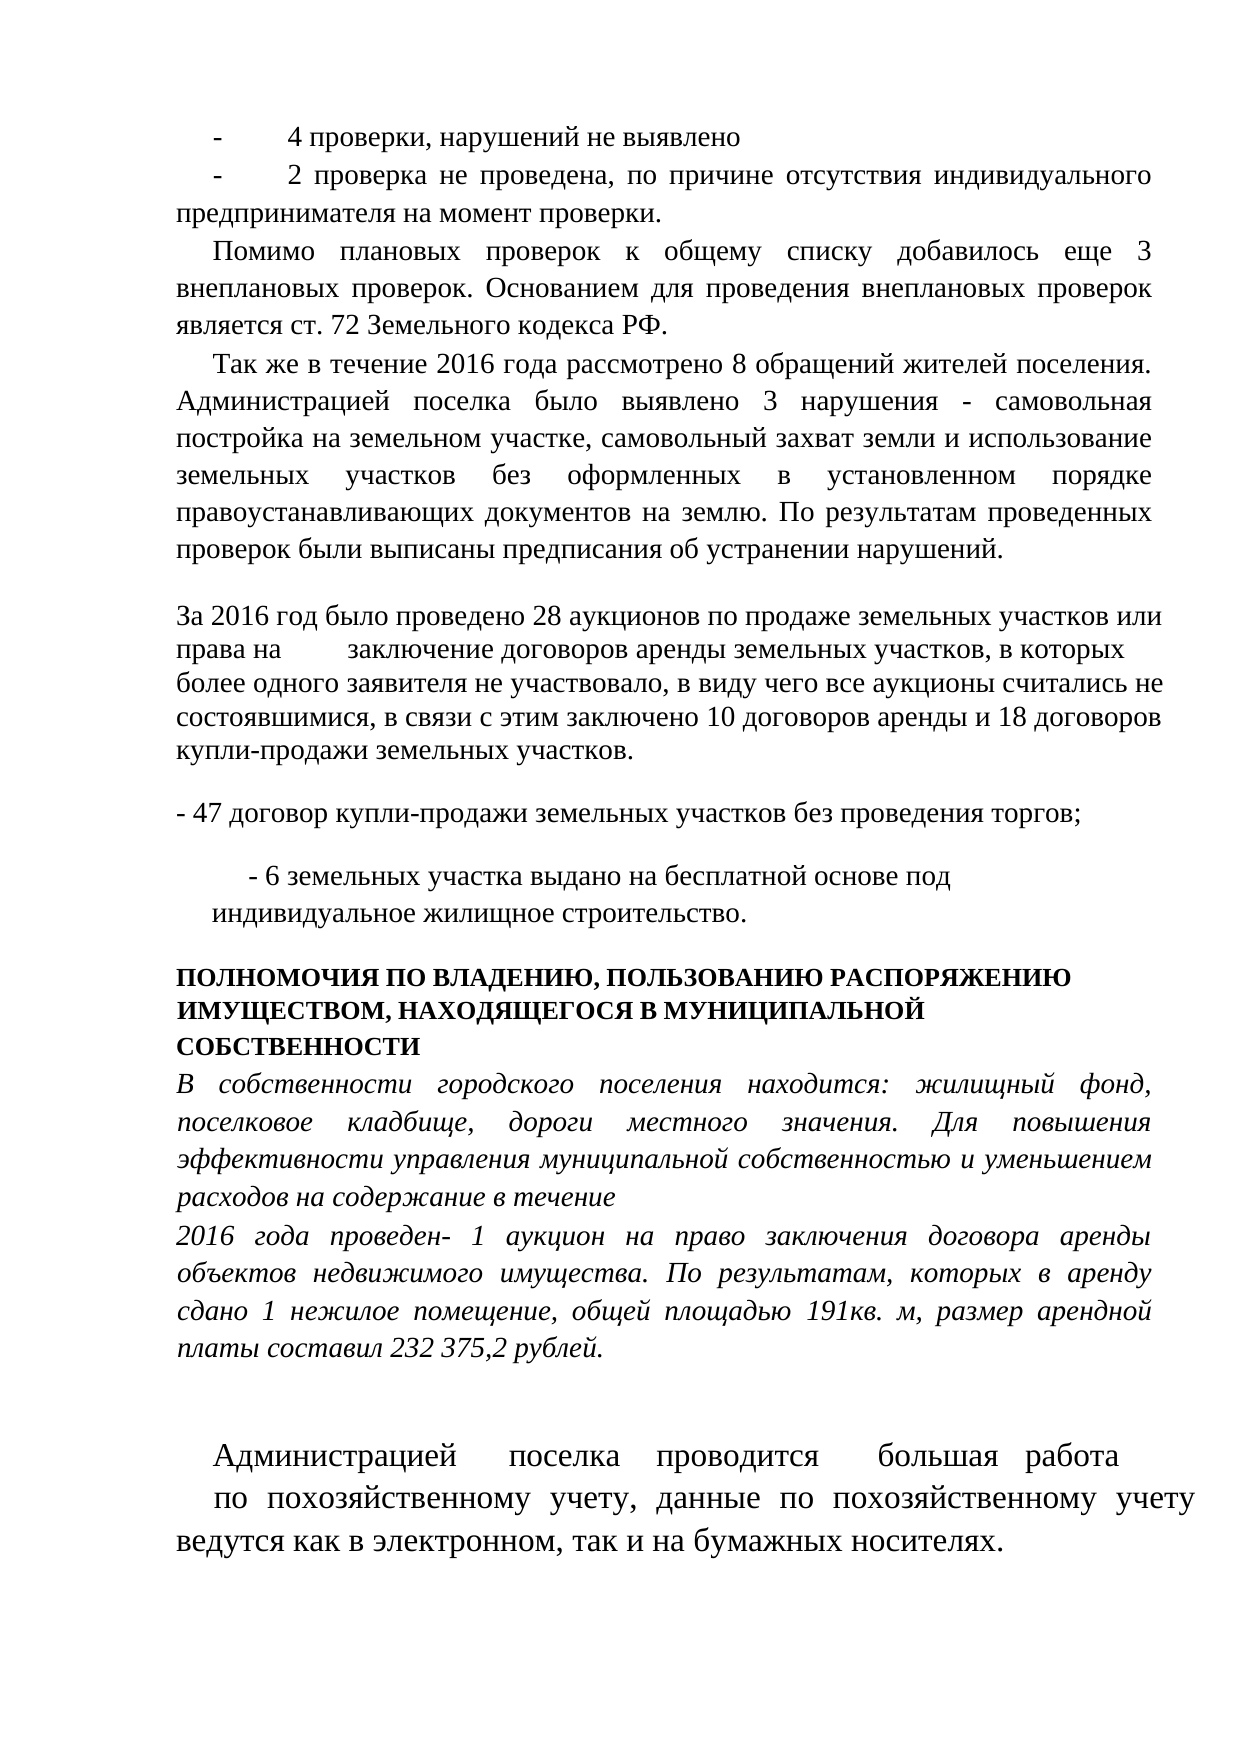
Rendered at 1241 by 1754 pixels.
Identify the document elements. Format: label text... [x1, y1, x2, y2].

text СОБСТВЕННОСТИ [176, 1031, 1196, 1061]
text Так же в течение 2016 года рассмотрено 8 обращений жителей поселения. Администрацией поселка было выявлено 3 нарушения - самовольная постройка на земельном участке, самовольный захват земли и использование земельных участков без оформленных в установленном порядке правоустанавливающих документов на землю. По результатам проведенных проверок были выписаны предписания об устранении нарушений. [176, 346, 1153, 565]
list 4 проверки, нарушений не выявлено [176, 119, 1152, 153]
text За 2016 год было проведено 28 аукционов по продаже земельных участков или права на заключение договоров аренды земельных участков, в которых более одного заявителя не участвовало, в виду чего все аукционы считались не состоявшимися, в связи с этим заключено 10 договоров аренды и 18 договоров купли-продажи земельных участков. [176, 598, 1196, 766]
text - 6 земельных участка выдано на бесплатной основе под индивидуальное жилищное строительство. [212, 858, 1153, 928]
text В собственности городского поселения находится: жилищный фонд, поселковое кладбище, дороги местного значения. Для повышения эффективности управления муниципальной собственностью и уменьшением расходов на содержание в течение [176, 1066, 1152, 1212]
text Помимо плановых проверок к общему списку добавилось еще 3 внеплановых проверок. Основанием для проведения внеплановых проверок является ст. 72 Земельного кодекса РФ. [176, 233, 1153, 341]
text ПОЛНОМОЧИЯ ПО ВЛАДЕНИЮ, ПОЛЬЗОВАНИЮ РАСПОРЯЖЕНИЮ ИМУЩЕСТВОМ, НАХОДЯЩЕГОСЯ В МУНИЦИПАЛЬНОЙ [176, 962, 1196, 1025]
text - 47 договор купли-продажи земельных участков без проведения торгов; [176, 795, 1196, 828]
text Администрацией поселка проводится большая работа по похозяйственному учету, данные по похозяйственному учету ведутся как в электронном, так и на бумажных носителях. [176, 1436, 1196, 1558]
list 2 проверка не проведена, по причине отсутствия индивидуального предпринимателя на момент проверки. [176, 157, 1152, 228]
text 2016 года проведен- 1 аукцион на право заключения договора аренды объектов недвижимого имущества. По результатам, которых в аренду сдано 1 нежилое помещение, общей площадью 191кв. м, размер арендной платы составил 232 375,2 рублей. [176, 1218, 1152, 1364]
